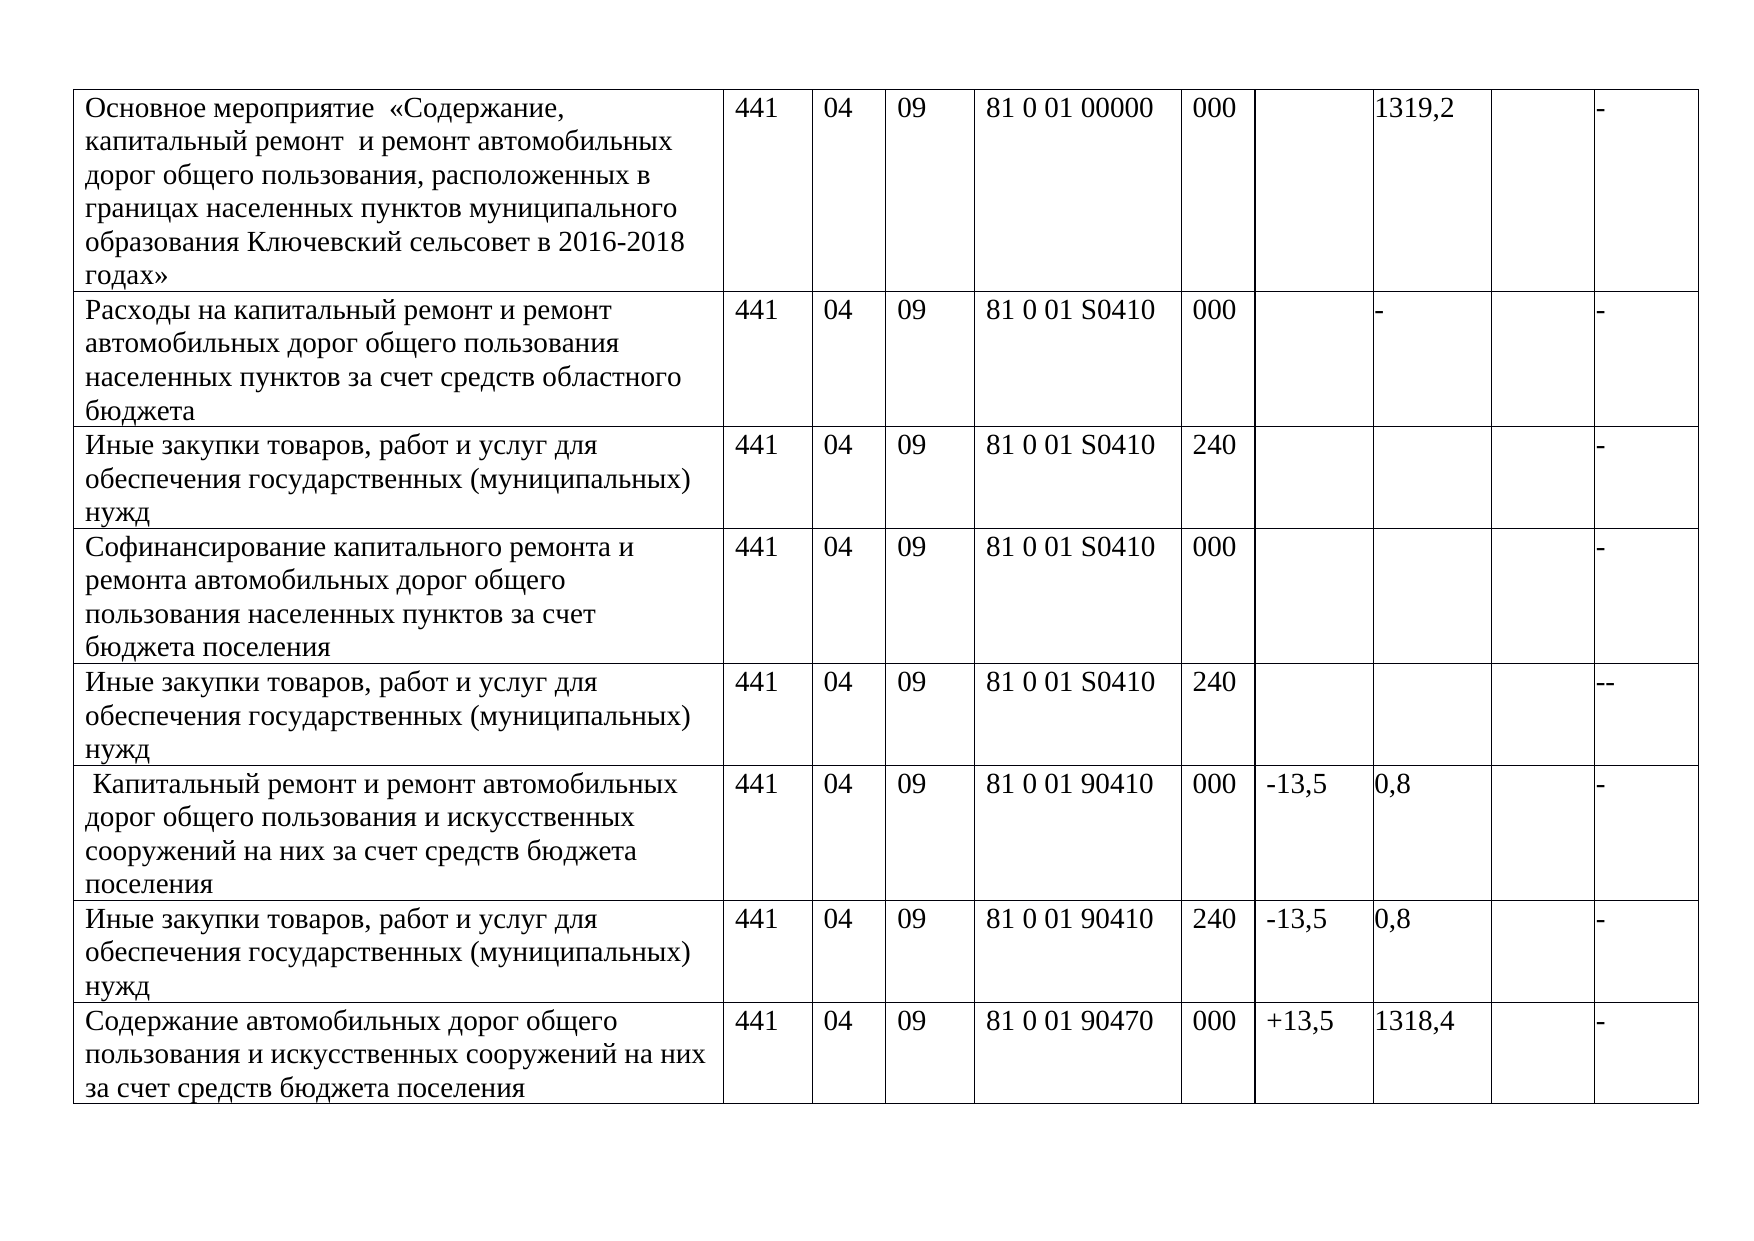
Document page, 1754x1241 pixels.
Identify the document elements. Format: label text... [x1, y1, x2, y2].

table_cell 04 [813, 292, 885, 426]
table_cell [1374, 529, 1491, 663]
table_cell Иные закупки товаров, работ и услуг для обеспечения государственных (муниципальных) нужд [74, 427, 723, 528]
table_cell 81 0 01 90410 [975, 901, 1181, 1002]
table_cell 81 0 01 S0410 [975, 427, 1181, 528]
table_cell [1492, 901, 1594, 1002]
table_cell - [1595, 427, 1698, 528]
table_cell 000 [1182, 1003, 1254, 1103]
table_cell - [1595, 901, 1698, 1002]
table_cell 04 [813, 427, 885, 528]
table_cell 81 0 01 S0410 [975, 292, 1181, 426]
table_cell -13,5 [1256, 901, 1373, 1002]
table_cell [1256, 529, 1373, 663]
table_cell 1319,2 [1374, 90, 1491, 291]
table_cell 09 [886, 766, 974, 900]
table_cell [1492, 292, 1594, 426]
table_cell [1492, 1003, 1594, 1103]
table_cell 240 [1182, 664, 1254, 765]
table_cell 09 [886, 901, 974, 1002]
table_cell 240 [1182, 901, 1254, 1002]
table_cell - [1374, 292, 1491, 426]
table_cell 09 [886, 1003, 974, 1103]
table_cell 441 [724, 901, 812, 1002]
table_cell 04 [813, 766, 885, 900]
table_cell - [1595, 90, 1698, 291]
table_cell 04 [813, 901, 885, 1002]
table_cell Иные закупки товаров, работ и услуг для обеспечения государственных (муниципальных) нужд [74, 901, 723, 1002]
table_cell 09 [886, 427, 974, 528]
table_cell 441 [724, 529, 812, 663]
table_cell 441 [724, 766, 812, 900]
table_cell 000 [1182, 529, 1254, 663]
table_cell 81 0 01 S0410 [975, 529, 1181, 663]
table_cell 04 [813, 1003, 885, 1103]
table_cell 81 0 01 90470 [975, 1003, 1181, 1103]
table_cell +13,5 [1256, 1003, 1373, 1103]
table_cell 0,8 [1374, 766, 1491, 900]
table_cell 09 [886, 664, 974, 765]
table_cell 04 [813, 664, 885, 765]
table_cell [1374, 664, 1491, 765]
table_cell 441 [724, 292, 812, 426]
table_cell 09 [886, 529, 974, 663]
table_cell [1492, 529, 1594, 663]
table_cell - [1595, 292, 1698, 426]
table_cell 09 [886, 90, 974, 291]
table_cell Иные закупки товаров, работ и услуг для обеспечения государственных (муниципальных) нужд [74, 664, 723, 765]
table_cell 000 [1182, 292, 1254, 426]
table_cell Содержание автомобильных дорог общего пользования и искусственных сооружений на них за счет средств бюджета поселения [74, 1003, 723, 1103]
table_cell 09 [886, 292, 974, 426]
table_cell 1318,4 [1374, 1003, 1491, 1103]
table_cell 81 0 01 90410 [975, 766, 1181, 900]
table_cell [1492, 766, 1594, 900]
table_cell [1492, 427, 1594, 528]
table_cell - [1595, 1003, 1698, 1103]
table_cell -13,5 [1256, 766, 1373, 900]
table_cell -- [1595, 664, 1698, 765]
table_cell 81 0 01 00000 [975, 90, 1181, 291]
table_cell 441 [724, 1003, 812, 1103]
table_cell [1256, 427, 1373, 528]
table_cell 000 [1182, 90, 1254, 291]
table_cell [1374, 427, 1491, 528]
table_cell - [1595, 766, 1698, 900]
table_cell [1256, 664, 1373, 765]
table_cell 04 [813, 529, 885, 663]
table_cell 81 0 01 S0410 [975, 664, 1181, 765]
table_cell 000 [1182, 766, 1254, 900]
table_cell 04 [813, 90, 885, 291]
table_cell 441 [724, 90, 812, 291]
table_cell [1256, 292, 1373, 426]
table_cell 240 [1182, 427, 1254, 528]
table_cell Расходы на капитальный ремонт и ремонт автомобильных дорог общего пользования населенных пунктов за счет средств областного бюджета [74, 292, 723, 426]
table_cell 441 [724, 427, 812, 528]
table_cell [1492, 664, 1594, 765]
table_cell Капитальный ремонт и ремонт автомобильных дорог общего пользования и искусственных сооружений на них за счет средств бюджета поселения [74, 766, 723, 900]
table_cell [1256, 90, 1373, 291]
table_cell 0,8 [1374, 901, 1491, 1002]
table_cell - [1595, 529, 1698, 663]
table_cell Софинансирование капитального ремонта и ремонта автомобильных дорог общего пользования населенных пунктов за счет бюджета поселения [74, 529, 723, 663]
table_cell [1492, 90, 1594, 291]
table_cell 441 [724, 664, 812, 765]
table_cell Основное мероприятие «Содержание, капитальный ремонт и ремонт автомобильных дорог общего пользования, расположенных в границах населенных пунктов муниципального образования Ключевский сельсовет в 2016-2018 годах» [74, 90, 723, 291]
